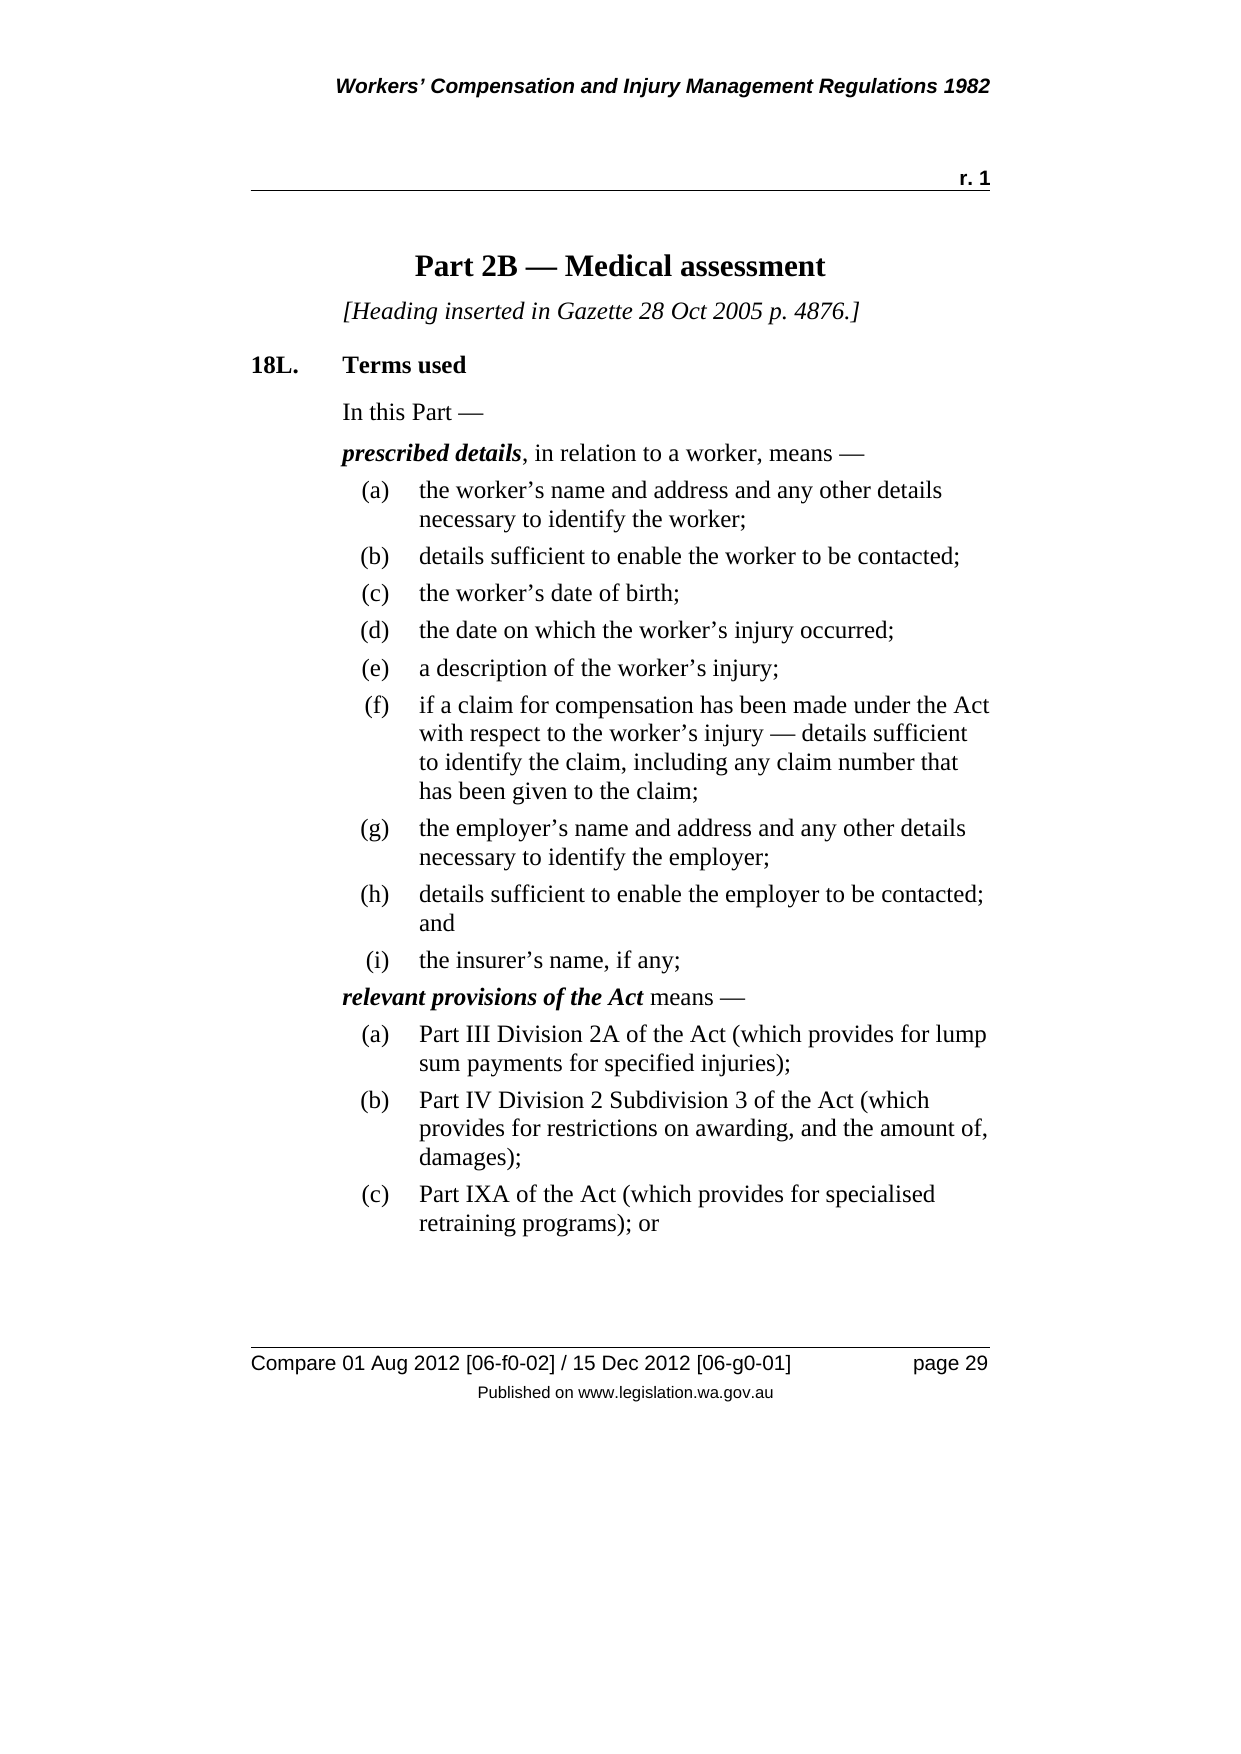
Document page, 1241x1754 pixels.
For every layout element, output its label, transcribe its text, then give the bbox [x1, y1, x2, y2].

text (d) the date on which the worker’s injury occurred; [251, 616, 990, 644]
text (b) details sufficient to enable the worker to be contacted; [251, 541, 990, 570]
subtitle Part 2B — Medical assessment [251, 247, 990, 283]
subtitle [Heading inserted in Gazette 28 Oct 2005 p. 4876.] [251, 296, 990, 325]
text (b) Part IV Division 2 Subdivision 3 of the Act (which provides for restrictions on awarding, and the amount of, damages); [251, 1085, 990, 1171]
text (f) if a claim for compensation has been made under the Act with respect to the worker’s injury — details sufficient to identify the claim, including any claim number that has been given to the claim; [251, 690, 990, 805]
text (e) a description of the worker’s injury; [251, 653, 990, 681]
text (c) Part IXA of the Act (which provides for specialised retraining programs); or [251, 1179, 990, 1237]
text relevant provisions of the Act means — [251, 982, 990, 1011]
text (a) the worker’s name and address and any other details necessary to identify the worker; [251, 476, 990, 533]
text (h) details sufficient to enable the employer to be contacted; and [251, 879, 990, 936]
text (g) the employer’s name and address and any other details necessary to identify the employer; [251, 813, 990, 871]
text (i) the insurer’s name, if any; [251, 945, 990, 973]
text (c) the worker’s date of birth; [251, 578, 990, 607]
text In this Part — [251, 397, 990, 426]
text (a) Part III Division 2A of the Act (which provides for lump sum payments for specified injuries); [251, 1019, 990, 1076]
subtitle 18L. Terms used [251, 350, 990, 378]
text prescribed details, in relation to a worker, means — [251, 438, 990, 467]
